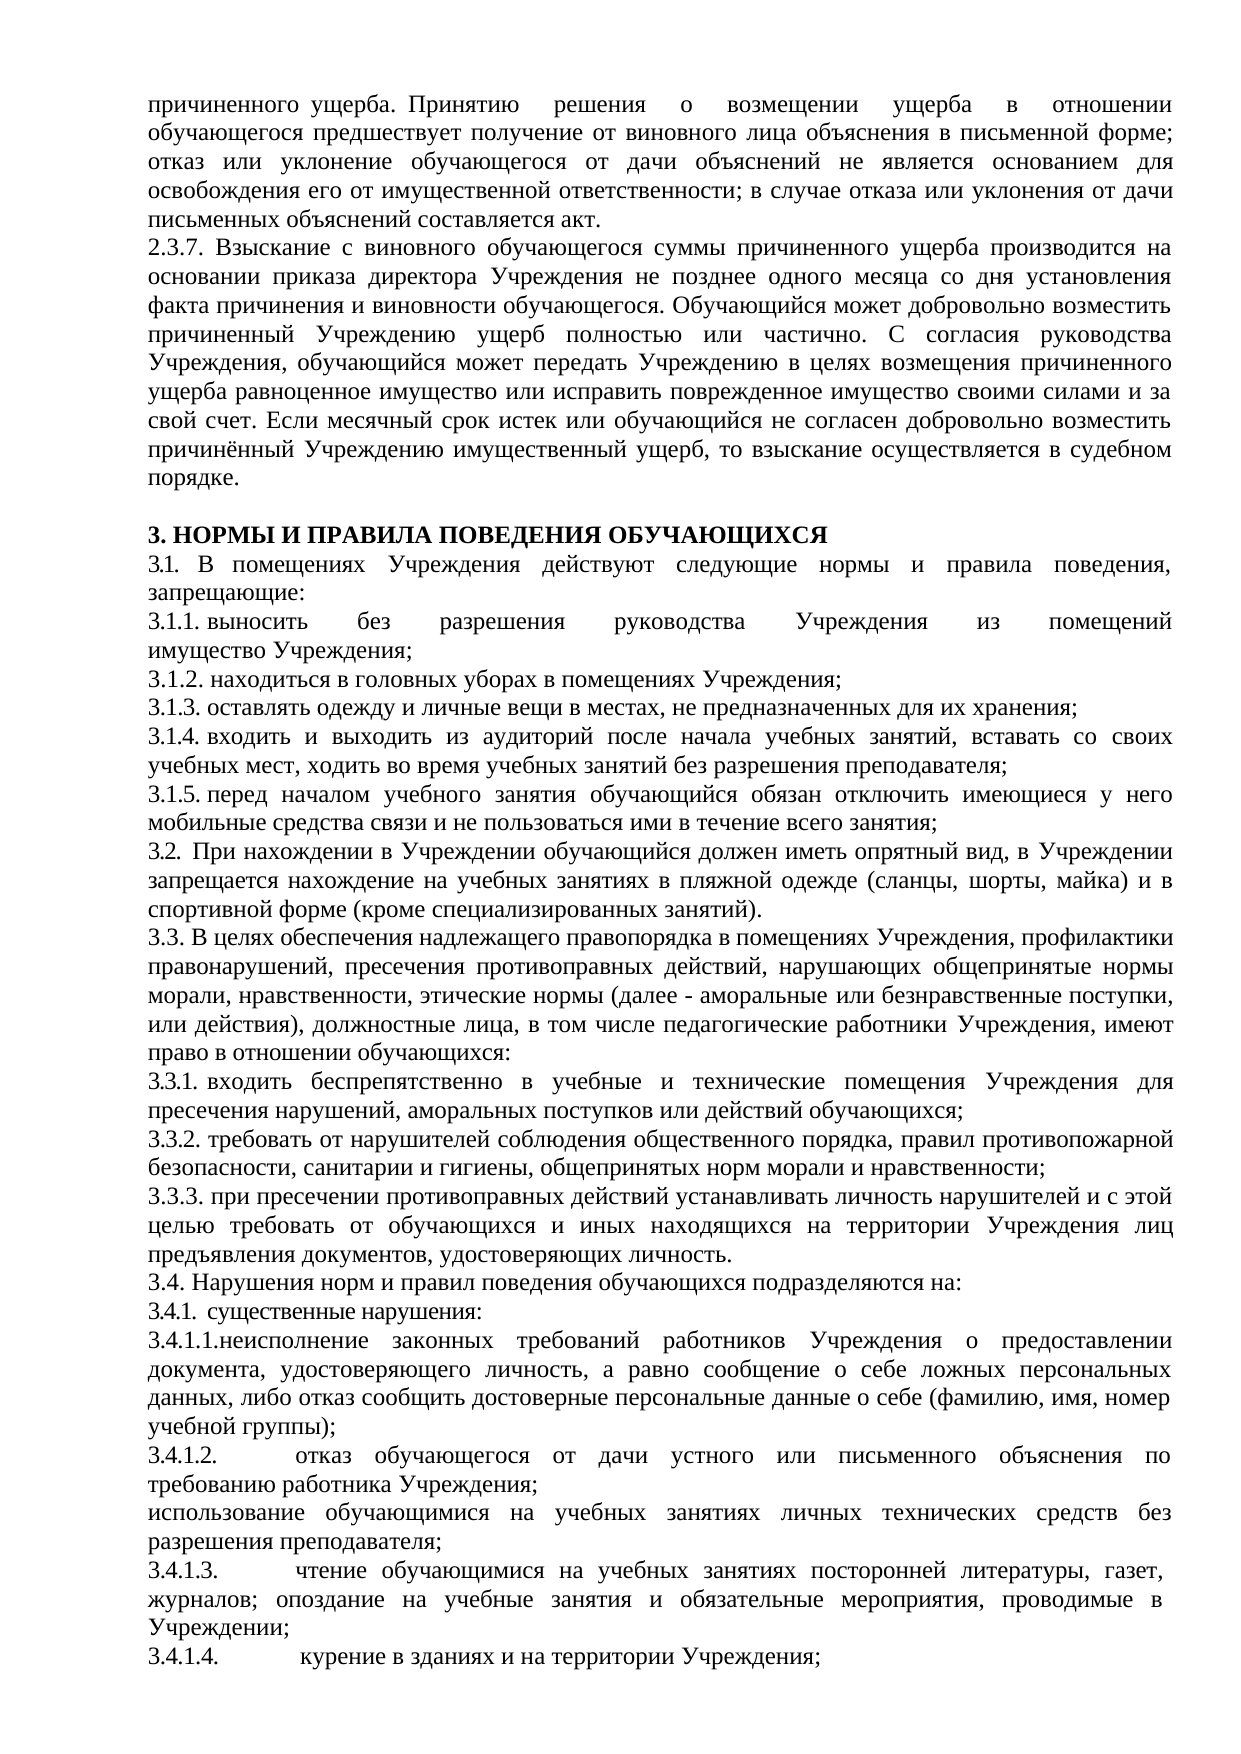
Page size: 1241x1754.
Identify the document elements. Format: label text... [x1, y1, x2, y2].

text 3.4.1. существенные нарушения: [148, 1296, 1181, 1325]
text 3.3.2. требовать от нарушителей соблюдения общественного порядка, правил противопожарной безопасности, санитарии и гигиены, общепринятых норм морали и нравственности; [148, 1124, 1174, 1181]
text 3. НОРМЫ И ПРАВИЛА ПОВЕДЕНИЯ ОБУЧАЮЩИХСЯ [148, 520, 1181, 549]
text 3.1.1. выносить без разрешения руководства Учреждения из помещений имущество Учреждения; [148, 606, 1172, 664]
text 3.3.3. при пресечении противоправных действий устанавливать личность нарушителей и с этой целью требовать от обучающихся и иных находящихся на территории Учреждения лиц предъявления документов, удостоверяющих личность. [148, 1181, 1174, 1267]
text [148, 89, 1174, 232]
text 3.4. Нарушения норм и правил поведения обучающихся подразделяются на: [148, 1267, 1181, 1296]
list чтение обучающимися на учебных занятиях посторонней литературы, газет, журналов; опоздание на учебные занятия и обязательные мероприятия, проводимые в Учреждении; [148, 1555, 1164, 1641]
text 3.1. В помещениях Учреждения действуют следующие нормы и правила поведения, запрещающие: [148, 549, 1171, 606]
text использование обучающимися на учебных занятиях личных технических средств без разрешения преподавателя; [148, 1497, 1173, 1555]
list оставлять одежду и личные вещи в местах, не предназначенных для их хранения; [148, 692, 1181, 721]
text 3.3.1. входить беспрепятственно в учебные и технические помещения Учреждения для пресечения нарушений, аморальных поступков или действий обучающихся; [148, 1066, 1174, 1124]
list отказ обучающегося от дачи устного или письменного объяснения по требованию работника Учреждения; [148, 1440, 1172, 1497]
text 3.4.1.1.неисполнение законных требований работников Учреждения о предоставлении документа, удостоверяющего личность, а равно сообщение о себе ложных персональных данных, либо отказ сообщить достоверные персональные данные о себе (фамилию, имя, номер учебной группы); [148, 1325, 1172, 1440]
text 3.1.2. находиться в головных уборах в помещениях Учреждения; [148, 664, 1181, 692]
list входить и выходить из аудиторий после начала учебных занятий, вставать со своих учебных мест, ходить во время учебных занятий без разрешения преподавателя; [148, 721, 1173, 779]
list При нахождении в Учреждении обучающийся должен иметь опрятный вид, в Учреждении запрещается нахождение на учебных занятиях в пляжной одежде (сланцы, шорты, майка) и в спортивной форме (кроме специализированных занятий). [148, 836, 1173, 922]
text 3.1.5. перед началом учебного занятия обучающийся обязан отключить имеющиеся у него мобильные средства связи и не пользоваться ими в течение всего занятия; [148, 779, 1173, 836]
text 2.3.7. Взыскание с виновного обучающегося суммы причиненного ущерба производится на основании приказа директора Учреждения не позднее одного месяца со дня установления факта причинения и виновности обучающегося. Обучающийся может добровольно возместить причиненный Учреждению ущерб полностью или частично. С согласия руководства Учреждения, обучающийся может передать Учреждению в целях возмещения причиненного ущерба равноценное имущество или исправить поврежденное имущество своими силами и за свой счет. Если месячный срок истек или обучающийся не согласен добровольно возместить причинённый Учреждению имущественный ущерб, то взыскание осуществляется в судебном порядке. [148, 232, 1172, 491]
text 3.3. В целях обеспечения надлежащего правопорядка в помещениях Учреждения, профилактики правонарушений, пресечения противоправных действий, нарушающих общепринятые нормы морали, нравственности, этические нормы (далее - аморальные или безнравственные поступки, или действия), должностные лица, в том числе педагогические работники Учреждения, имеют право в отношении обучающихся: [148, 922, 1174, 1066]
list курение в зданиях и на территории Учреждения; [148, 1641, 1181, 1670]
